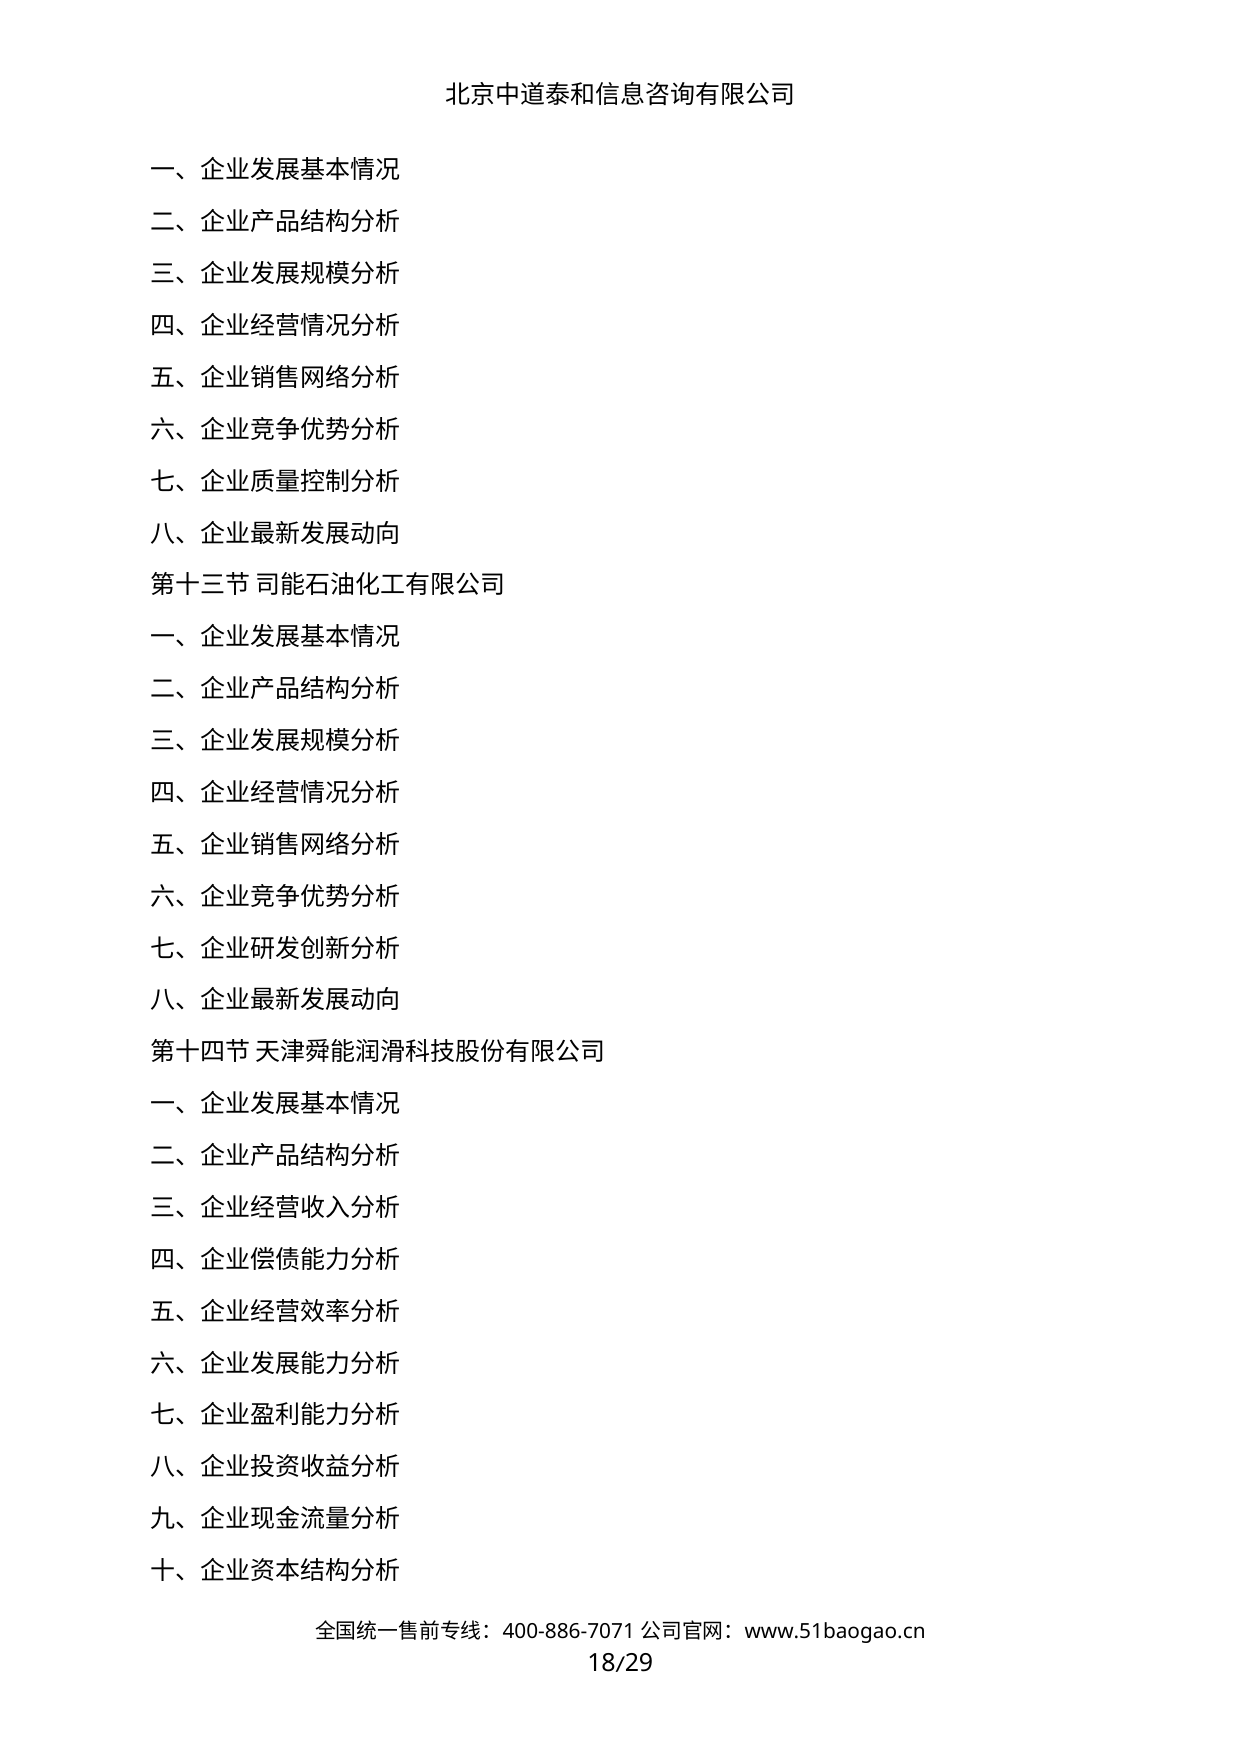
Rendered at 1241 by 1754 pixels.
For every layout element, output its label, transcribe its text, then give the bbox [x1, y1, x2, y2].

text 五、企业销售网络分析 [150, 824, 1090, 861]
text 四、企业经营情况分析 [150, 306, 1090, 342]
text 三、企业发展规模分析 [150, 254, 1090, 290]
text 三、企业经营收入分析 [150, 1187, 1090, 1224]
text 六、企业发展能力分析 [150, 1343, 1090, 1379]
text 二、企业产品结构分析 [150, 669, 1090, 705]
text 八、企业最新发展动向 [150, 980, 1090, 1016]
text 三、企业发展规模分析 [150, 721, 1090, 757]
text 五、企业销售网络分析 [150, 357, 1090, 394]
text 八、企业投资收益分析 [150, 1447, 1090, 1483]
text 七、企业盈利能力分析 [150, 1395, 1090, 1431]
text 二、企业产品结构分析 [150, 202, 1090, 238]
text 四、企业偿债能力分析 [150, 1239, 1090, 1276]
text 四、企业经营情况分析 [150, 772, 1090, 809]
text 八、企业最新发展动向 [150, 513, 1090, 549]
text 五、企业经营效率分析 [150, 1291, 1090, 1327]
text 一、企业发展基本情况 [150, 1084, 1090, 1120]
text 二、企业产品结构分析 [150, 1136, 1090, 1172]
text 七、企业质量控制分析 [150, 461, 1090, 497]
text 十、企业资本结构分析 [150, 1551, 1090, 1587]
text 一、企业发展基本情况 [150, 617, 1090, 653]
text 一、企业发展基本情况 [150, 150, 1090, 186]
text 第十四节 天津舜能润滑科技股份有限公司 [150, 1032, 1090, 1068]
text 第十三节 司能石油化工有限公司 [150, 565, 1090, 601]
text 六、企业竞争优势分析 [150, 876, 1090, 912]
text 六、企业竞争优势分析 [150, 409, 1090, 446]
text 九、企业现金流量分析 [150, 1499, 1090, 1535]
text 七、企业研发创新分析 [150, 928, 1090, 964]
